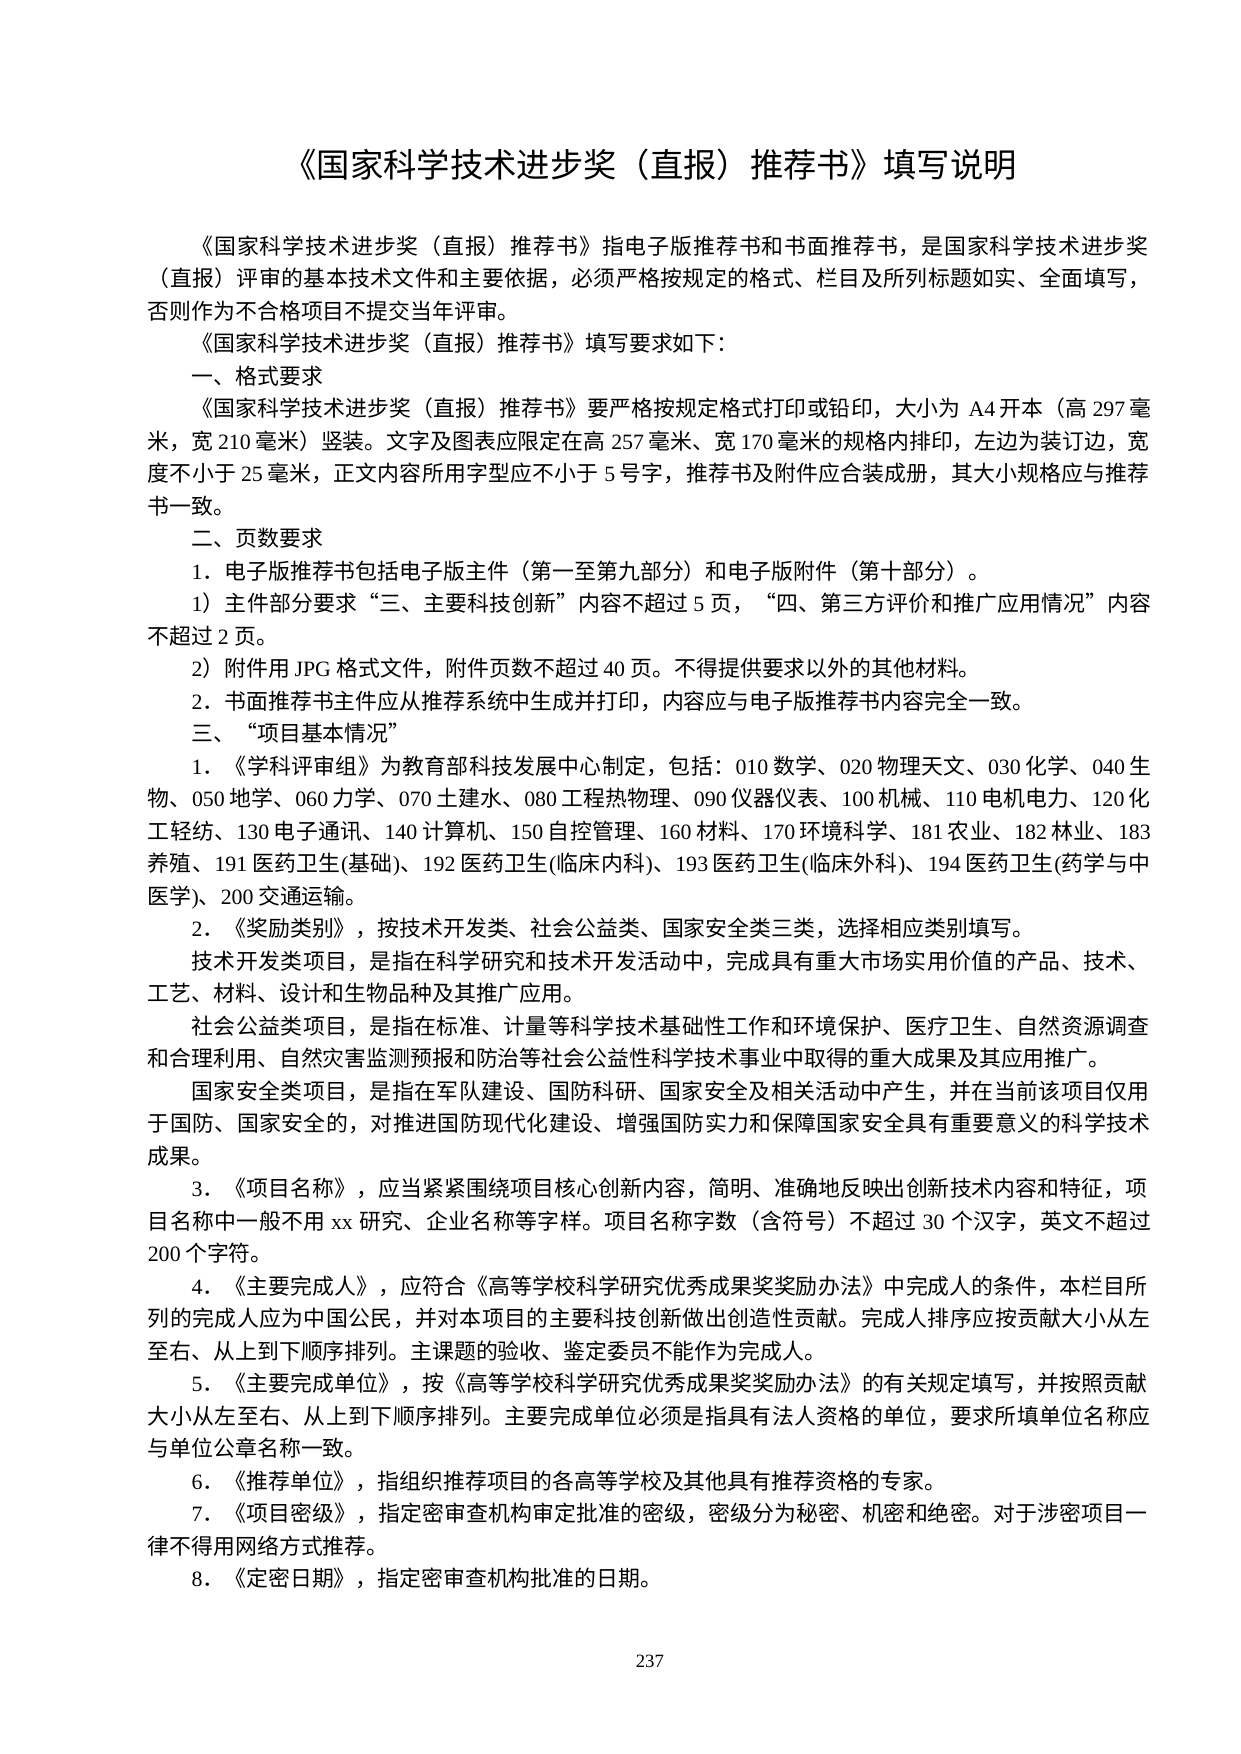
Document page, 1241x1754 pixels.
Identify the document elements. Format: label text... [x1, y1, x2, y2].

text 社会公益类项目，是指在标准、计量等科学技术基础性工作和环境保护、医疗卫生、自然资源调查和合理利用、自然灾害监测预报和防治等社会公益性科学技术事业中取得的重大成果及其应用推广。 [148, 1008, 1152, 1073]
text 7．《项目密级》，指定密审查机构审定批准的密级，密级分为秘密、机密和绝密。对于涉密项目一律不得用网络方式推荐。 [148, 1496, 1152, 1561]
text 2．《奖励类别》，按技术开发类、社会公益类、国家安全类三类，选择相应类别填写。 [148, 911, 1152, 943]
text 二、页数要求 [148, 521, 1152, 553]
text 1．电子版推荐书包括电子版主件（第一至第九部分）和电子版附件（第十部分）。 [148, 553, 1152, 586]
text 2）附件用JPG 格式文件，附件页数不超过40 页。不得提供要求以外的其他材料。 [148, 651, 1152, 683]
text 5．《主要完成单位》，按《高等学校科学研究优秀成果奖奖励办法》的有关规定填写，并按照贡献大小从左至右、从上到下顺序排列。主要完成单位必须是指具有法人资格的单位，要求所填单位名称应与单位公章名称一致。 [148, 1366, 1152, 1463]
text 6．《推荐单位》，指组织推荐项目的各高等学校及其他具有推荐资格的专家。 [148, 1463, 1152, 1496]
text 三、“项目基本情况” [148, 716, 1152, 748]
text 1．《学科评审组》为教育部科技发展中心制定，包括：010数学、020物理天文、030化学、040生物、050地学、060力学、070土建水、080工程热物理、090仪器仪表、100机械、110电机电力、120化工轻纺、130电子通讯、140计算机、150自控管理、160材料、170环境科学、181农业、182林业、183养殖、191医药卫生(基础)、192医药卫生(临床内科)、193医药卫生(临床外科)、194医药卫生(药学与中医学)、200交通运输。 [148, 748, 1152, 911]
text 《国家科学技术进步奖（直报）推荐书》填写要求如下： [148, 326, 1152, 358]
text 国家安全类项目，是指在军队建设、国防科研、国家安全及相关活动中产生，并在当前该项目仅用于国防、国家安全的，对推进国防现代化建设、增强国防实力和保障国家安全具有重要意义的科学技术成果。 [148, 1073, 1152, 1171]
text 2．书面推荐书主件应从推荐系统中生成并打印，内容应与电子版推荐书内容完全一致。 [148, 683, 1152, 716]
text 技术开发类项目，是指在科学研究和技术开发活动中，完成具有重大市场实用价值的产品、技术、工艺、材料、设计和生物品种及其推广应用。 [148, 943, 1152, 1008]
text 8．《定密日期》，指定密审查机构批准的日期。 [148, 1561, 1152, 1593]
text 《国家科学技术进步奖（直报）推荐书》指电子版推荐书和书面推荐书，是国家科学技术进步奖（直报）评审的基本技术文件和主要依据，必须严格按规定的格式、栏目及所列标题如实、全面填写，否则作为不合格项目不提交当年评审。 [148, 228, 1152, 326]
text 3．《项目名称》，应当紧紧围绕项目核心创新内容，简明、准确地反映出创新技术内容和特征，项目名称中一般不用xx 研究、企业名称等字样。项目名称字数（含符号）不超过30 个汉字，英文不超过200个字符。 [148, 1171, 1152, 1268]
text 1）主件部分要求“三、主要科技创新”内容不超过5 页，“四、第三方评价和推广应用情况”内容不超过2 页。 [148, 586, 1152, 651]
text 一、格式要求 [148, 358, 1152, 391]
text 《国家科学技术进步奖（直报）推荐书》要严格按规定格式打印或铅印，大小为A4开本（高297毫米，宽210毫米）竖装。文字及图表应限定在高257毫米、宽170毫米的规格内排印，左边为装订边，宽度不小于25毫米，正文内容所用字型应不小于5号字，推荐书及附件应合装成册，其大小规格应与推荐书一致。 [148, 391, 1152, 521]
text 4．《主要完成人》，应符合《高等学校科学研究优秀成果奖奖励办法》中完成人的条件，本栏目所列的完成人应为中国公民，并对本项目的主要科技创新做出创造性贡献。完成人排序应按贡献大小从左至右、从上到下顺序排列。主课题的验收、鉴定委员不能作为完成人。 [148, 1268, 1152, 1366]
subtitle 《国家科学技术进步奖（直报）推荐书》填写说明 [148, 131, 1152, 196]
